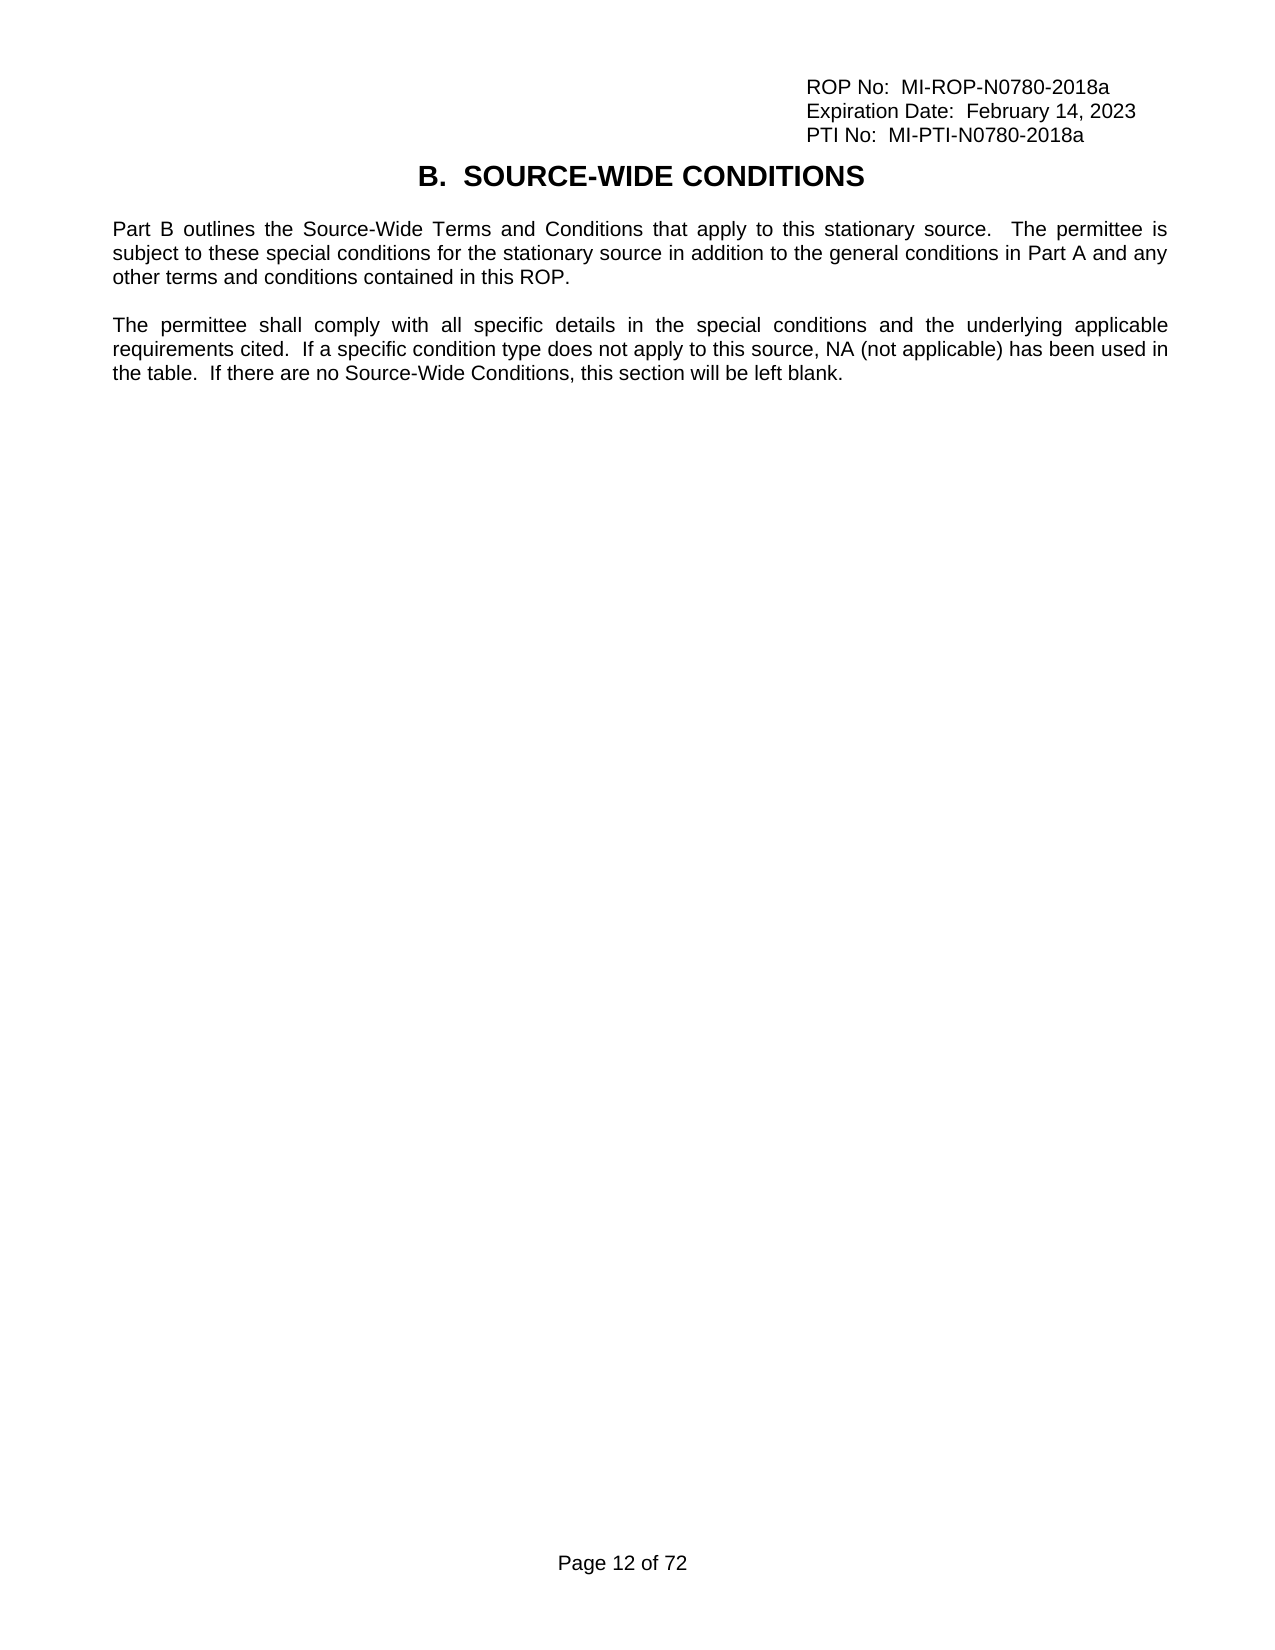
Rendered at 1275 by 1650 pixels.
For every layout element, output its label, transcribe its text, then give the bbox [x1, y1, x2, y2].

text The permittee shall comply with all specific details in the special conditions and the underlying applicable requirements cited. If a specific condition type does not apply to this source, NA (not applicable) has been used in the table. If there are no Source-Wide Conditions, this section will be left blank. [112, 313, 1170, 384]
subtitle B. SOURCE-WIDE CONDITIONS [112, 159, 1170, 193]
text Part B outlines the Source-Wide Terms and Conditions that apply to this stationary source. The permittee is subject to these special conditions for the stationary source in addition to the general conditions in Part A and any other terms and conditions contained in this ROP. [112, 217, 1170, 289]
